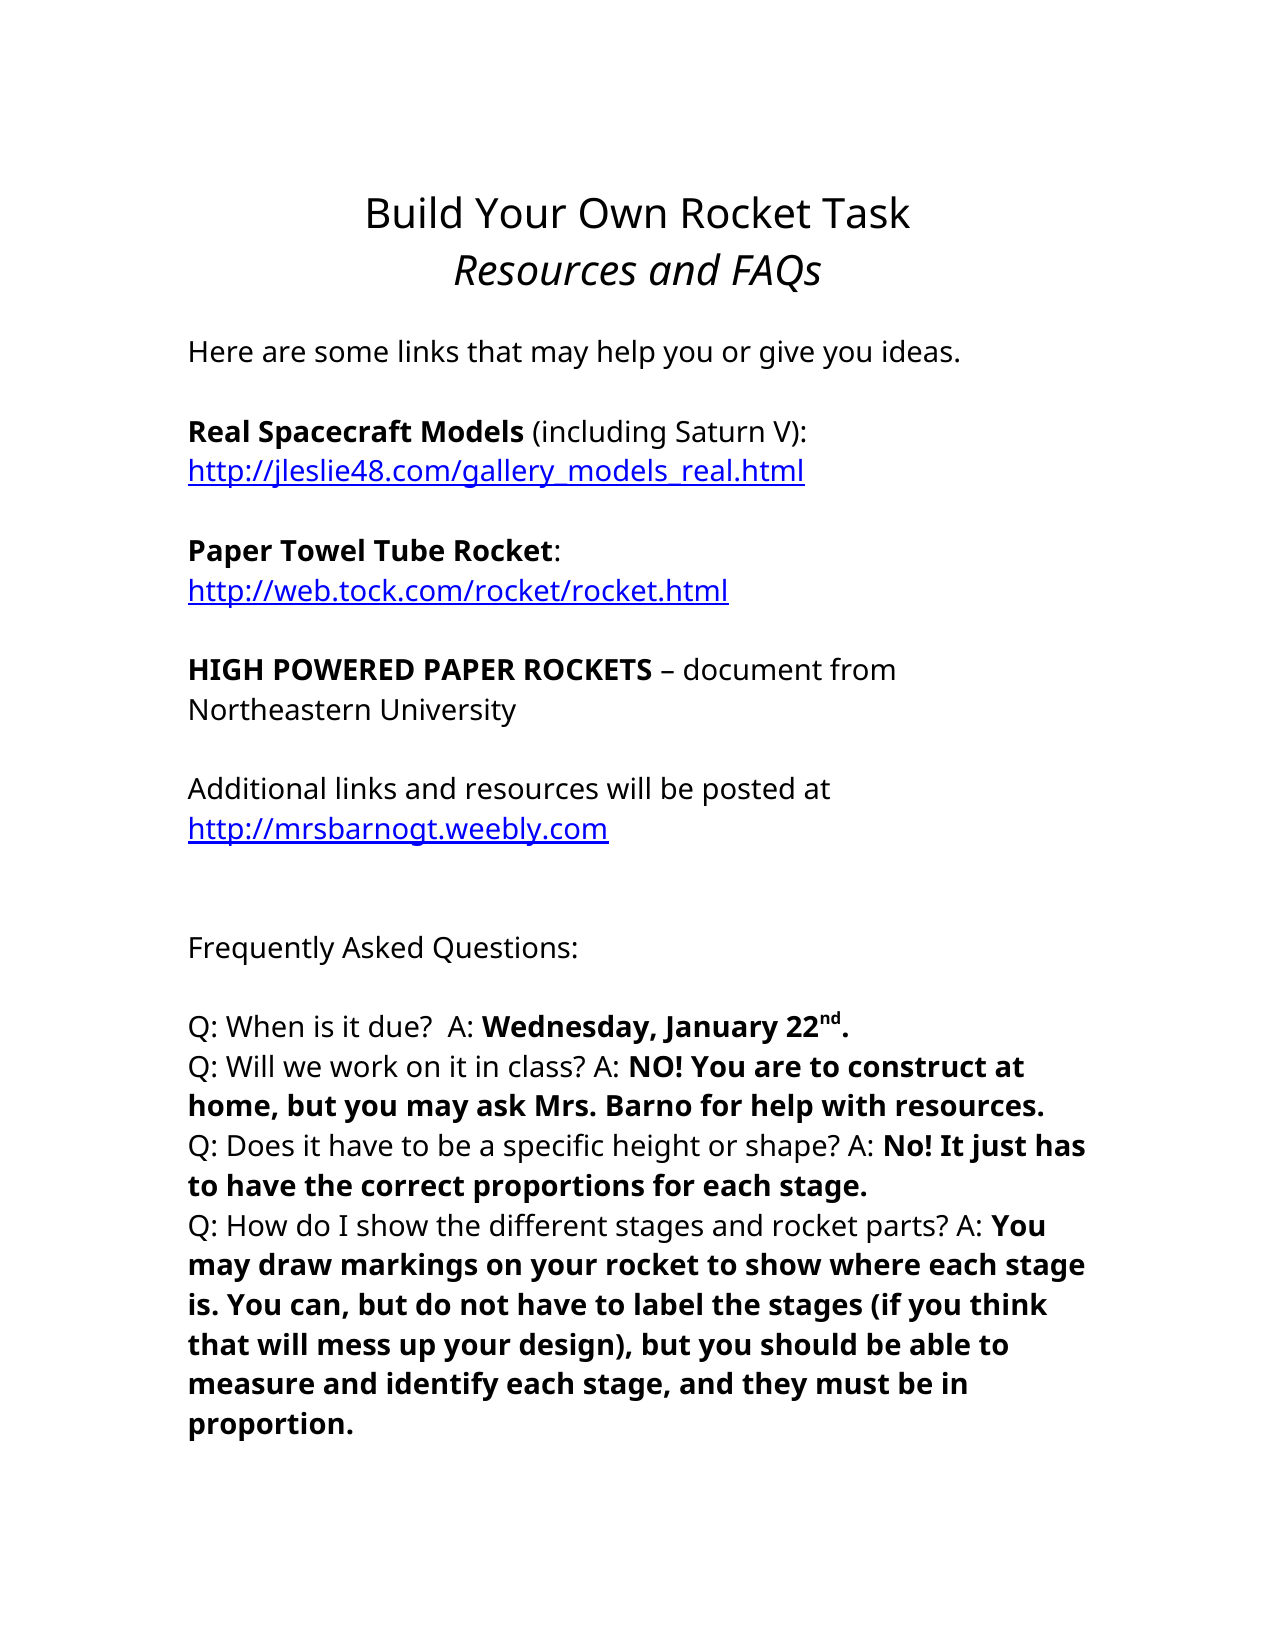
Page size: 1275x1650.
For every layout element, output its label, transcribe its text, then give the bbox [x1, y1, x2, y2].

text Q: When is it due? A: Wednesday, January 22nd. [187, 1006, 1087, 1046]
text Paper Towel Tube Rocket: http://web.tock.com/rocket/rocket.html [187, 530, 1087, 609]
text Real Spacecraft Models (including Saturn V): http://jleslie48.com/gallery_models_real.html [187, 411, 1087, 490]
text Frequently Asked Questions: [187, 927, 1087, 967]
text Q: Does it have to be a specific height or shape? A: No! It just has to have the correct proportions for each stage. [187, 1125, 1087, 1205]
text Q: Will we work on it in class? A: NO! You are to construct at home, but you may ask Mrs. Barno for help with resources. [187, 1046, 1087, 1125]
text Here are some links that may help you or give you ideas. [187, 332, 1087, 371]
text Additional links and resources will be posted at http://mrsbarnogt.weebly.com [187, 768, 1087, 848]
text Q: How do I show the different stages and rocket parts? A: You may draw markings on your rocket to show where each stage is. You can, but do not have to label the stages (if you think that will mess up your design), but you should be able to measure and identify each stage, and they must be in proportion. [187, 1205, 1087, 1443]
text Resources and FAQs [187, 241, 1087, 298]
text HIGH POWERED PAPER ROCKETS – document from Northeastern University [187, 649, 1087, 728]
text Build Your Own Rocket Task [187, 184, 1087, 241]
